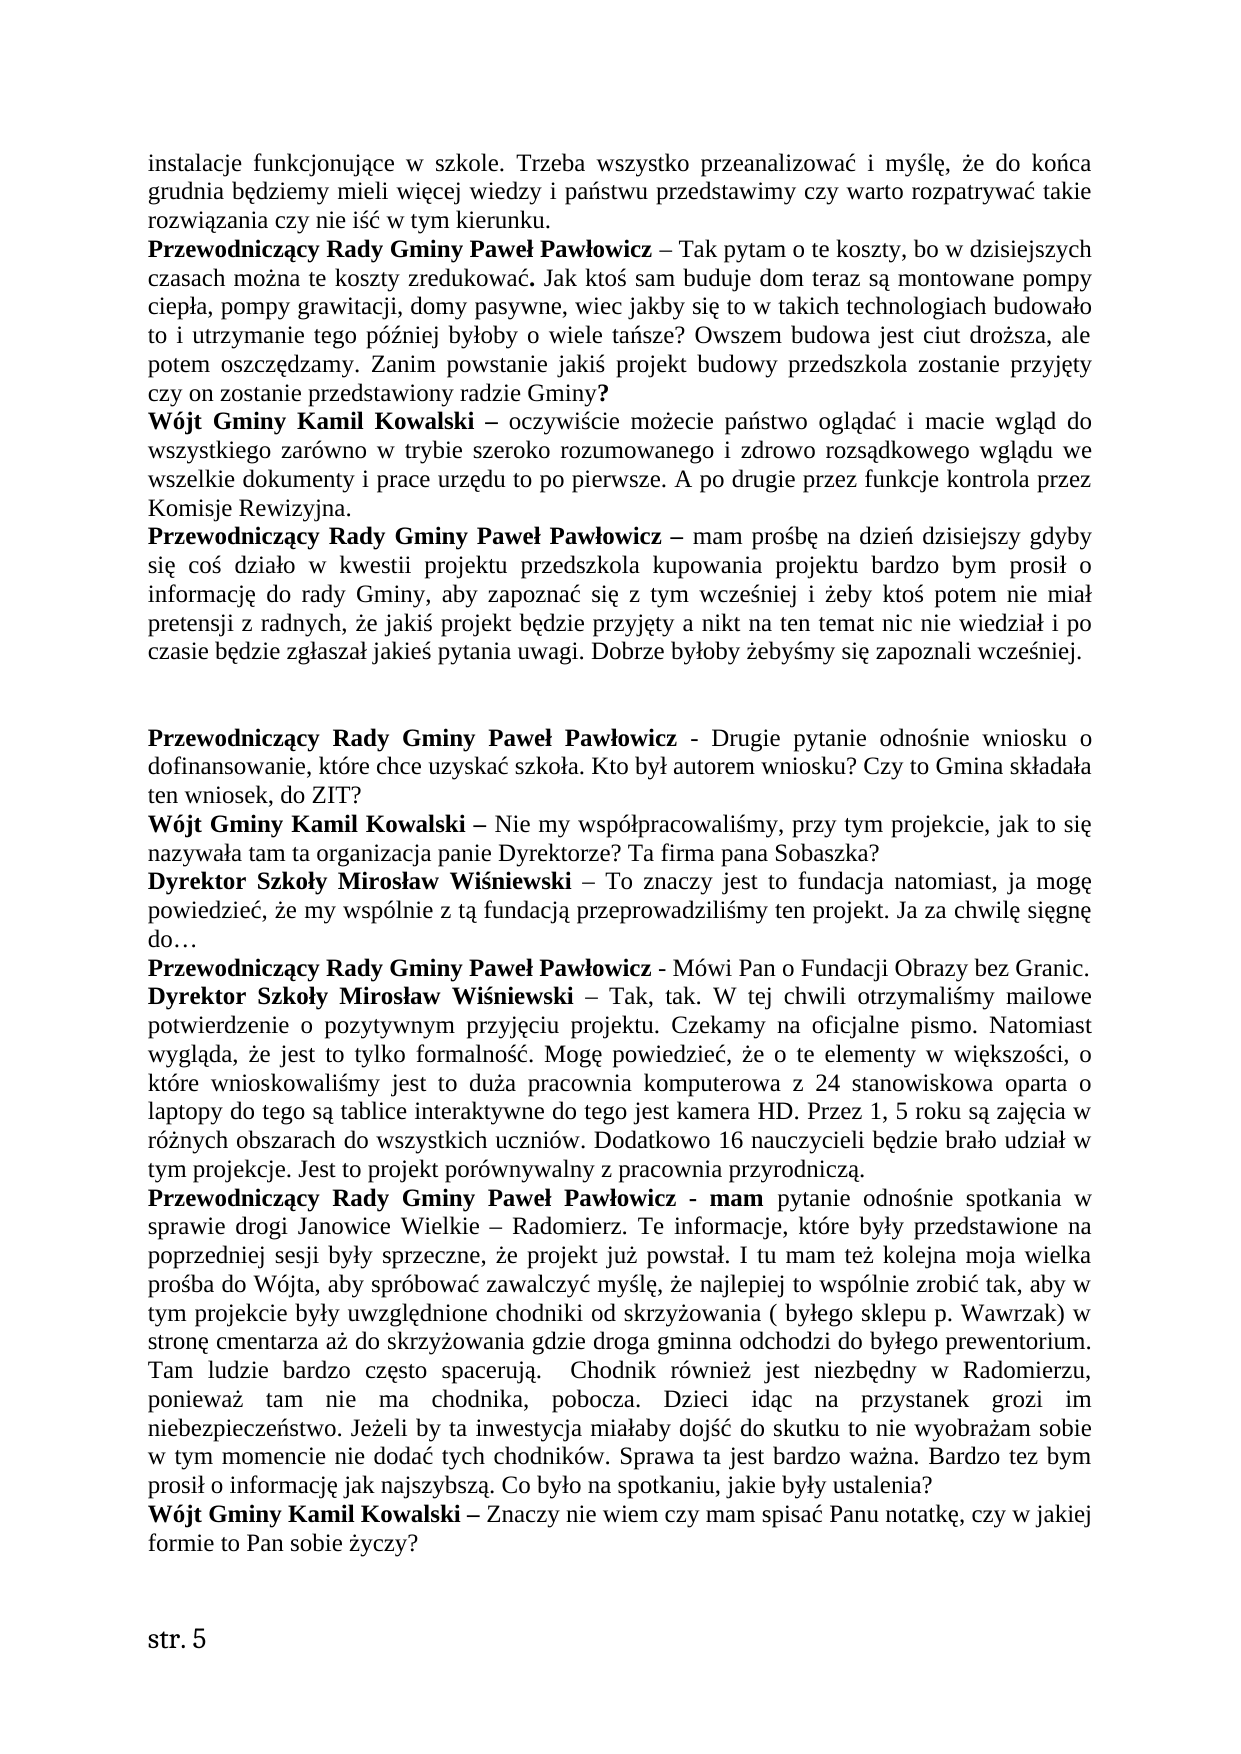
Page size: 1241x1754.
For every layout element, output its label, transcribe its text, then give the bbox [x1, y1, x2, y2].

text Dyrektor Szkoły Mirosław Wiśniewski – Tak, tak. W tej chwili otrzymaliśmy mailowe potwierdzenie o pozytywnym przyjęciu projektu. Czekamy na oficjalne pismo. Natomiast wygląda, że jest to tylko formalność. Mogę powiedzieć, że o te elementy w większości, o które wnioskowaliśmy jest to duża pracownia komputerowa z 24 stanowiskowa oparta o laptopy do tego są tablice interaktywne do tego jest kamera HD. Przez 1, 5 roku są zajęcia w różnych obszarach do wszystkich uczniów. Dodatkowo 16 nauczycieli będzie brało udział w tym projekcje. Jest to projekt porównywalny z pracownia przyrodniczą. [148, 981, 1093, 1183]
text Przewodniczący Rady Gminy Paweł Pawłowicz – Tak pytam o te koszty, bo w dzisiejszych czasach można te koszty zredukować. Jak ktoś sam buduje dom teraz są montowane pompy ciepła, pompy grawitacji, domy pasywne, wiec jakby się to w takich technologiach budowało to i utrzymanie tego później byłoby o wiele tańsze? Owszem budowa jest ciut droższa, ale potem oszczędzamy. Zanim powstanie jakiś projekt budowy przedszkola zostanie przyjęty czy on zostanie przedstawiony radzie Gminy? [148, 234, 1093, 406]
text Dyrektor Szkoły Mirosław Wiśniewski – To znaczy jest to fundacja natomiast, ja mogę powiedzieć, że my wspólnie z tą fundacją przeprowadziliśmy ten projekt. Ja za chwilę sięgnę do… [148, 866, 1093, 953]
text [148, 148, 1093, 234]
text Wójt Gminy Kamil Kowalski – Nie my współpracowaliśmy, przy tym projekcie, jak to się nazywała tam ta organizacja panie Dyrektorze? Ta firma pana Sobaszka? [148, 809, 1093, 866]
text Przewodniczący Rady Gminy Paweł Pawłowicz – mam prośbę na dzień dzisiejszy gdyby się coś działo w kwestii projektu przedszkola kupowania projektu bardzo bym prosił o informację do rady Gminy, aby zapoznać się z tym wcześniej i żeby ktoś potem nie miał pretensji z radnych, że jakiś projekt będzie przyjęty a nikt na ten temat nic nie wiedział i po czasie będzie zgłaszał jakieś pytania uwagi. Dobrze byłoby żebyśmy się zapoznali wcześniej. [148, 521, 1093, 665]
text Wójt Gminy Kamil Kowalski – Znaczy nie wiem czy mam spisać Panu notatkę, czy w jakiej formie to Pan sobie życzy? [148, 1499, 1093, 1556]
text Przewodniczący Rady Gminy Paweł Pawłowicz - Mówi Pan o Fundacji Obrazy bez Granic. [148, 953, 1093, 981]
text Wójt Gminy Kamil Kowalski – oczywiście możecie państwo oglądać i macie wgląd do wszystkiego zarówno w trybie szeroko rozumowanego i zdrowo rozsądkowego wglądu we wszelkie dokumenty i prace urzędu to po pierwsze. A po drugie przez funkcje kontrola przez Komisje Rewizyjna. [148, 406, 1093, 521]
text Przewodniczący Rady Gminy Paweł Pawłowicz - Drugie pytanie odnośnie wniosku o dofinansowanie, które chce uzyskać szkoła. Kto był autorem wniosku? Czy to Gmina składała ten wniosek, do ZIT? [148, 723, 1093, 809]
text Przewodniczący Rady Gminy Paweł Pawłowicz - mam pytanie odnośnie spotkania w sprawie drogi Janowice Wielkie – Radomierz. Te informacje, które były przedstawione na poprzedniej sesji były sprzeczne, że projekt już powstał. I tu mam też kolejna moja wielka prośba do Wójta, aby spróbować zawalczyć myślę, że najlepiej to wspólnie zrobić tak, aby w tym projekcie były uwzględnione chodniki od skrzyżowania ( byłego sklepu p. Wawrzak) w stronę cmentarza aż do skrzyżowania gdzie droga gminna odchodzi do byłego prewentorium. Tam ludzie bardzo często spacerują. Chodnik również jest niezbędny w Radomierzu, ponieważ tam nie ma chodnika, pobocza. Dzieci idąc na przystanek grozi im niebezpieczeństwo. Jeżeli by ta inwestycja miałaby dojść do skutku to nie wyobrażam sobie w tym momencie nie dodać tych chodników. Sprawa ta jest bardzo ważna. Bardzo tez bym prosił o informację jak najszybszą. Co było na spotkaniu, jakie były ustalenia? [148, 1183, 1093, 1499]
